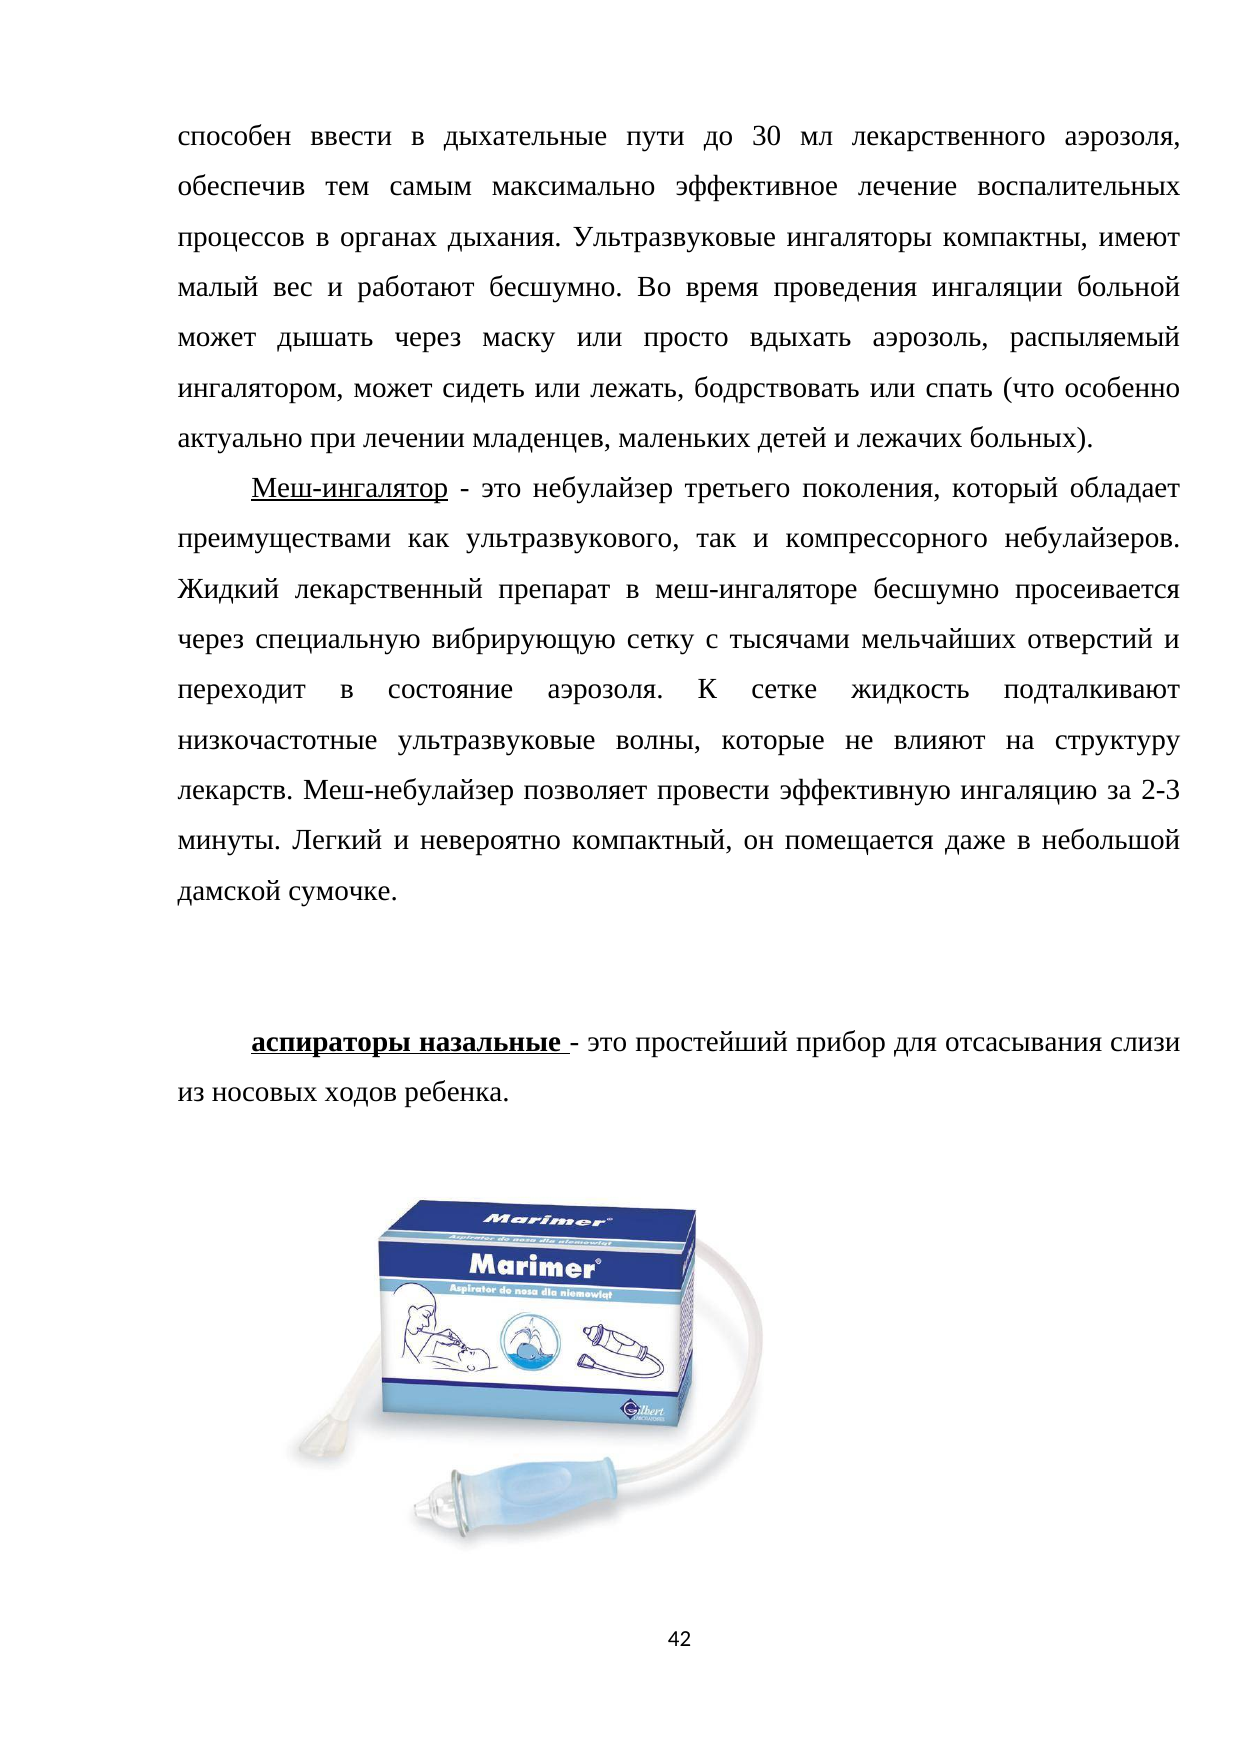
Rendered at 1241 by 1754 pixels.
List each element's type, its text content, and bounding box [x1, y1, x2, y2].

text аспираторы назальные - это простейший прибор для отсасывания слизи из носовых ходов ребенка. [177, 1024, 1181, 1108]
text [177, 118, 1181, 453]
text Меш-ингалятор - это небулайзер третьего поколения, который обладает преимуществами как ультразвукового, так и компрессорного небулайзеров. Жидкий лекарственный препарат в меш-ингаляторе бесшумно просеивается через специальную вибрирующую сетку с тысячами мельчайших отверстий и переходит в состояние аэрозоля. К сетке жидкость подталкивают низкочастотные ультразвуковые волны, которые не влияют на структуру лекарств. Меш-небулайзер позволяет провести эффективную ингаляцию за 2-3 минуты. Легкий и невероятно компактный, он помещается даже в небольшой дамской сумочке. [177, 470, 1181, 906]
picture [251, 1174, 808, 1567]
